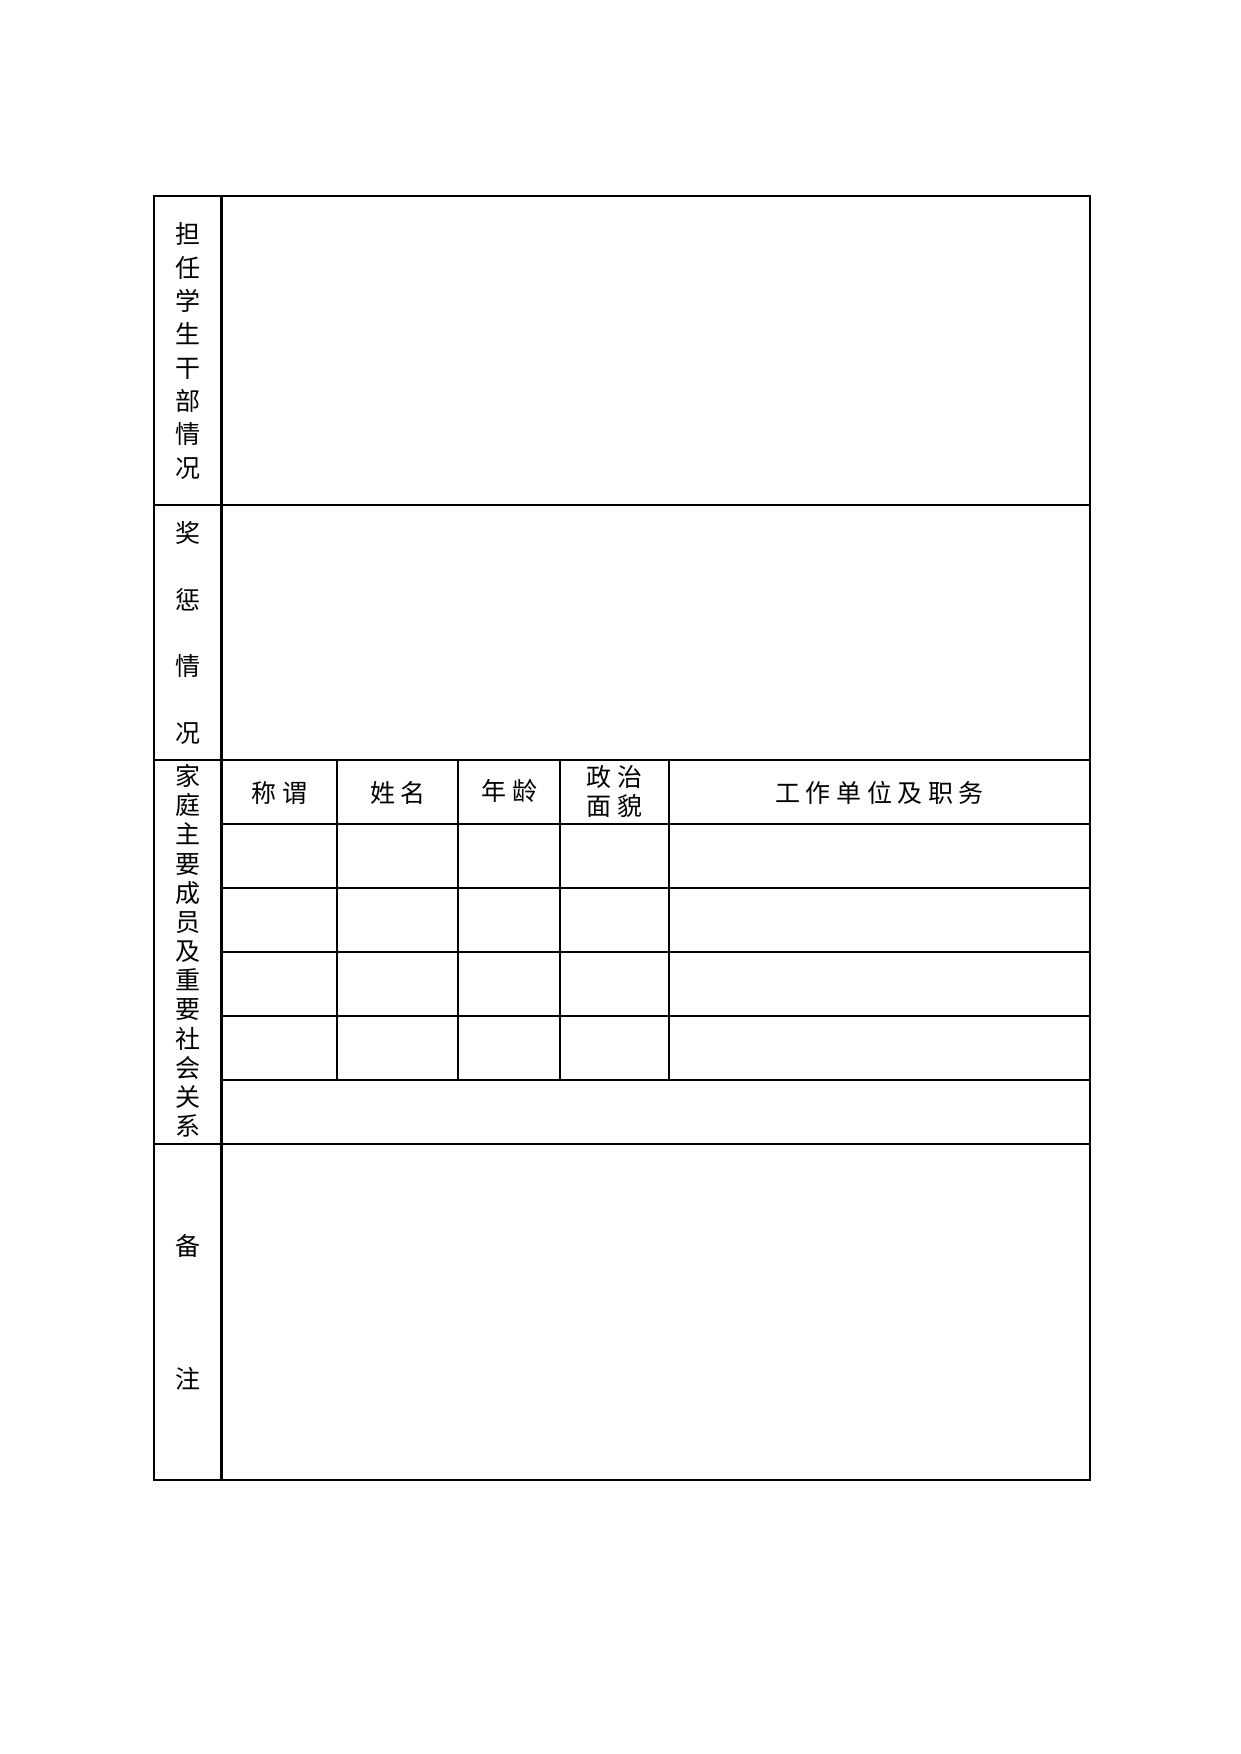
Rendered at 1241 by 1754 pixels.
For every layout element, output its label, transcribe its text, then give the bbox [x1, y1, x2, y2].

table_cell [223, 1145, 1089, 1479]
table_cell [223, 506, 1089, 759]
table_cell 工 作 单 位 及 职 务 [670, 761, 1089, 823]
table_cell [223, 1017, 336, 1079]
table_cell 奖 惩 情 况 [155, 506, 220, 759]
table_cell [561, 1017, 668, 1079]
table_cell [670, 889, 1089, 951]
table_cell [223, 825, 336, 887]
table_cell [223, 1081, 1089, 1143]
table_cell [338, 953, 457, 1015]
table_cell [459, 953, 559, 1015]
table_cell [670, 825, 1089, 887]
table_cell [670, 1017, 1089, 1079]
table_cell [459, 889, 559, 951]
table_cell 家 庭 主 要 成 员 及 重 要 社 会 关 系 [155, 761, 220, 1143]
table_cell [561, 889, 668, 951]
table_cell [223, 197, 1089, 504]
table_cell 年 龄 [459, 761, 559, 823]
table_cell [561, 825, 668, 887]
table_cell 政 治 面 貌 [561, 761, 668, 823]
table_cell [459, 1017, 559, 1079]
table_cell [338, 825, 457, 887]
table_cell [223, 889, 336, 951]
table_cell [561, 953, 668, 1015]
table_cell [223, 953, 336, 1015]
table_cell [338, 889, 457, 951]
table_cell 备 注 [155, 1145, 220, 1479]
table_cell 担 任 学 生 干 部 情 况 [155, 197, 220, 504]
table_cell [459, 825, 559, 887]
table_cell [338, 1017, 457, 1079]
table_cell 称 谓 [223, 761, 336, 823]
table_cell [670, 953, 1089, 1015]
table_cell 姓 名 [338, 761, 457, 823]
